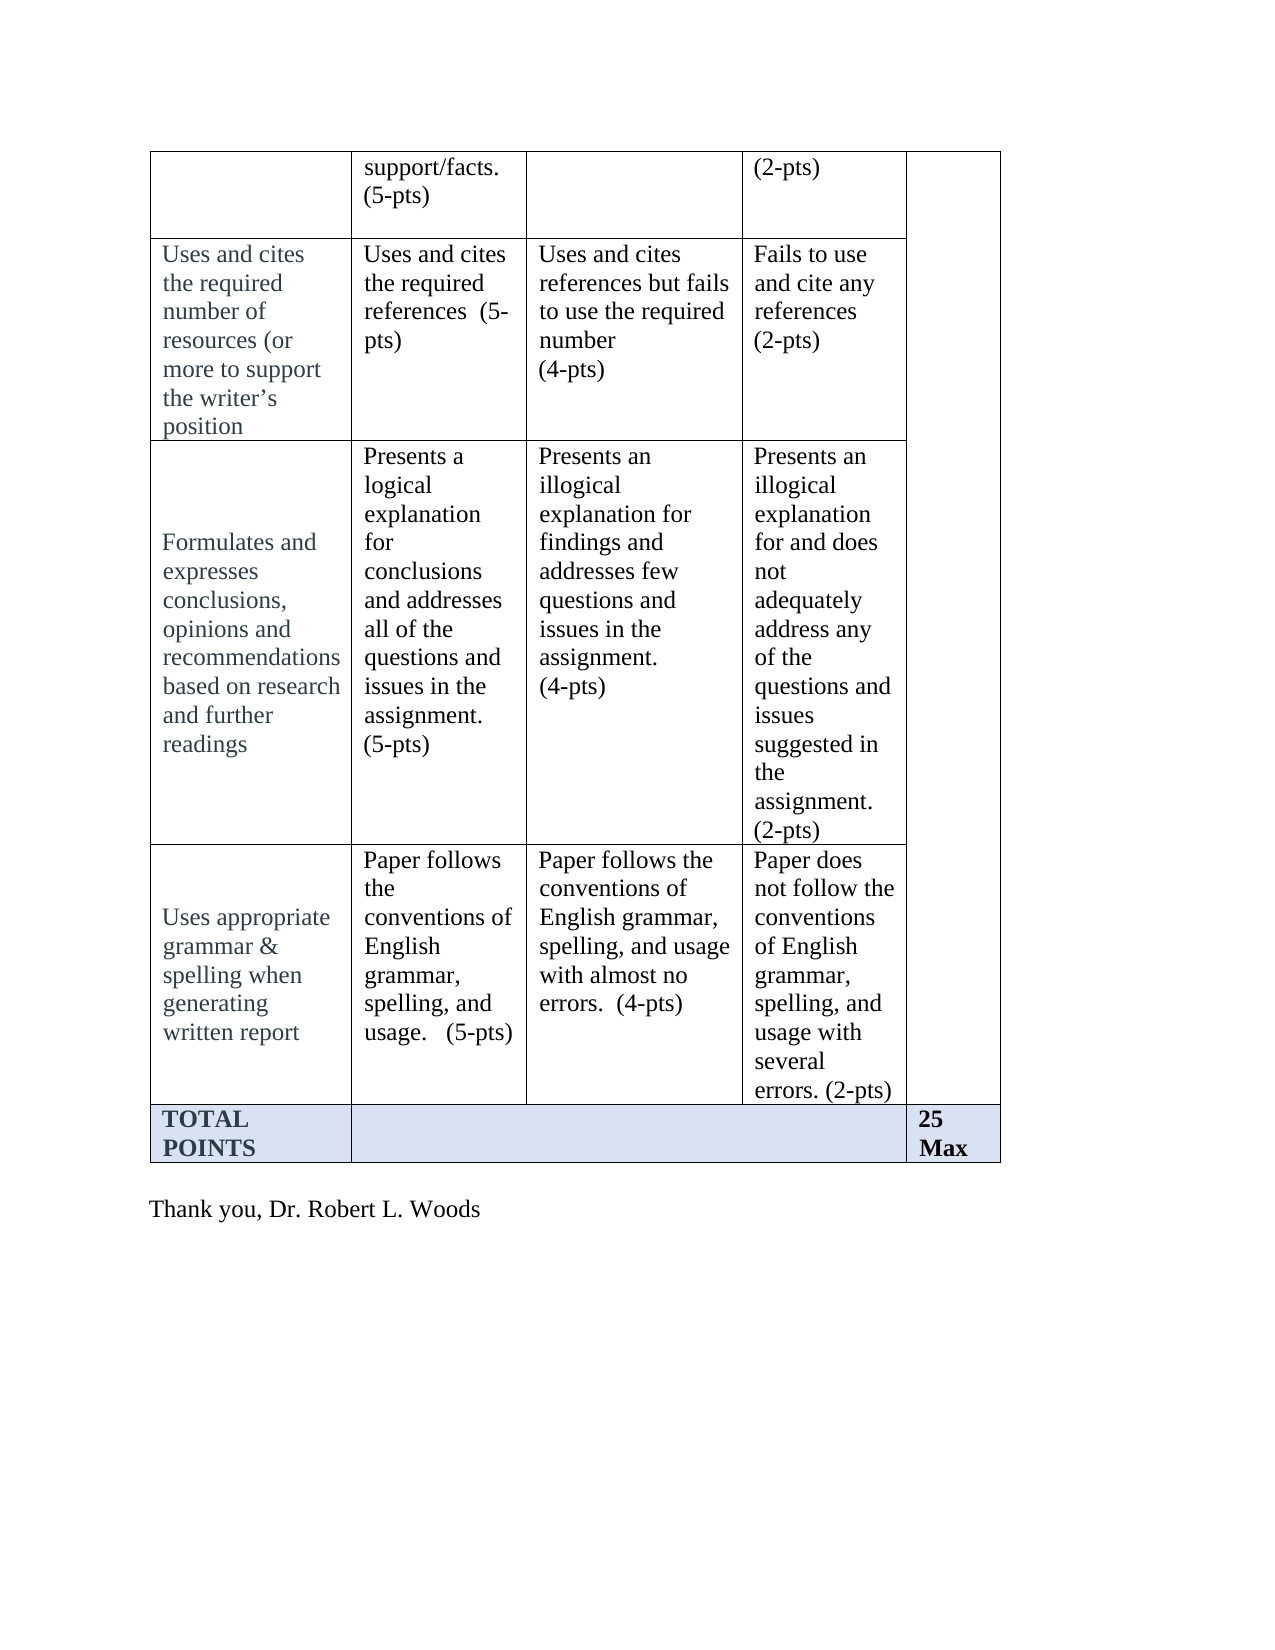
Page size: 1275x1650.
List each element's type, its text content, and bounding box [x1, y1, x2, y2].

table_cell Paper follows the conventions of English grammar, spelling, and usage. (5-pts) [352, 845, 526, 1103]
text Thank you, Dr. Robert L. Woods [148, 1194, 1120, 1222]
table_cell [352, 152, 526, 238]
table_cell Presents an illogical explanation for findings and addresses few questions and issues in the assignment. (4-pts) [527, 441, 742, 844]
table_cell Presents an illogical explanation for and does not adequately address any of the questions and issues suggested in the assignment. (2-pts) [743, 441, 906, 844]
table_cell TOTAL POINTS [151, 1105, 351, 1162]
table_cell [743, 152, 906, 238]
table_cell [527, 152, 742, 238]
table_cell Formulates and expresses conclusions, opinions and recommendations based on research and further readings [151, 441, 351, 844]
table_cell Paper does not follow the conventions of English grammar, spelling, and usage with several errors. (2-pts) [743, 845, 906, 1103]
table_cell Uses and cites the required references (5-pts) [352, 239, 526, 440]
table_cell Presents a logical explanation for conclusions and addresses all of the questions and issues in the assignment. (5-pts) [352, 441, 526, 844]
table_cell Uses and cites references but fails to use the required number (4-pts) [527, 239, 742, 440]
table_cell [352, 1105, 906, 1162]
table_cell 25 Max [907, 1105, 1000, 1162]
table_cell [151, 152, 351, 238]
table_cell Uses appropriate grammar & spelling when generating written report [151, 845, 351, 1103]
table_cell Paper follows the conventions of English grammar, spelling, and usage with almost no errors. (4-pts) [527, 845, 742, 1103]
table_cell Fails to use and cite any references (2-pts) [743, 239, 906, 440]
table_cell Uses and cites the required number of resources (or more to support the writer’s position [151, 239, 351, 440]
